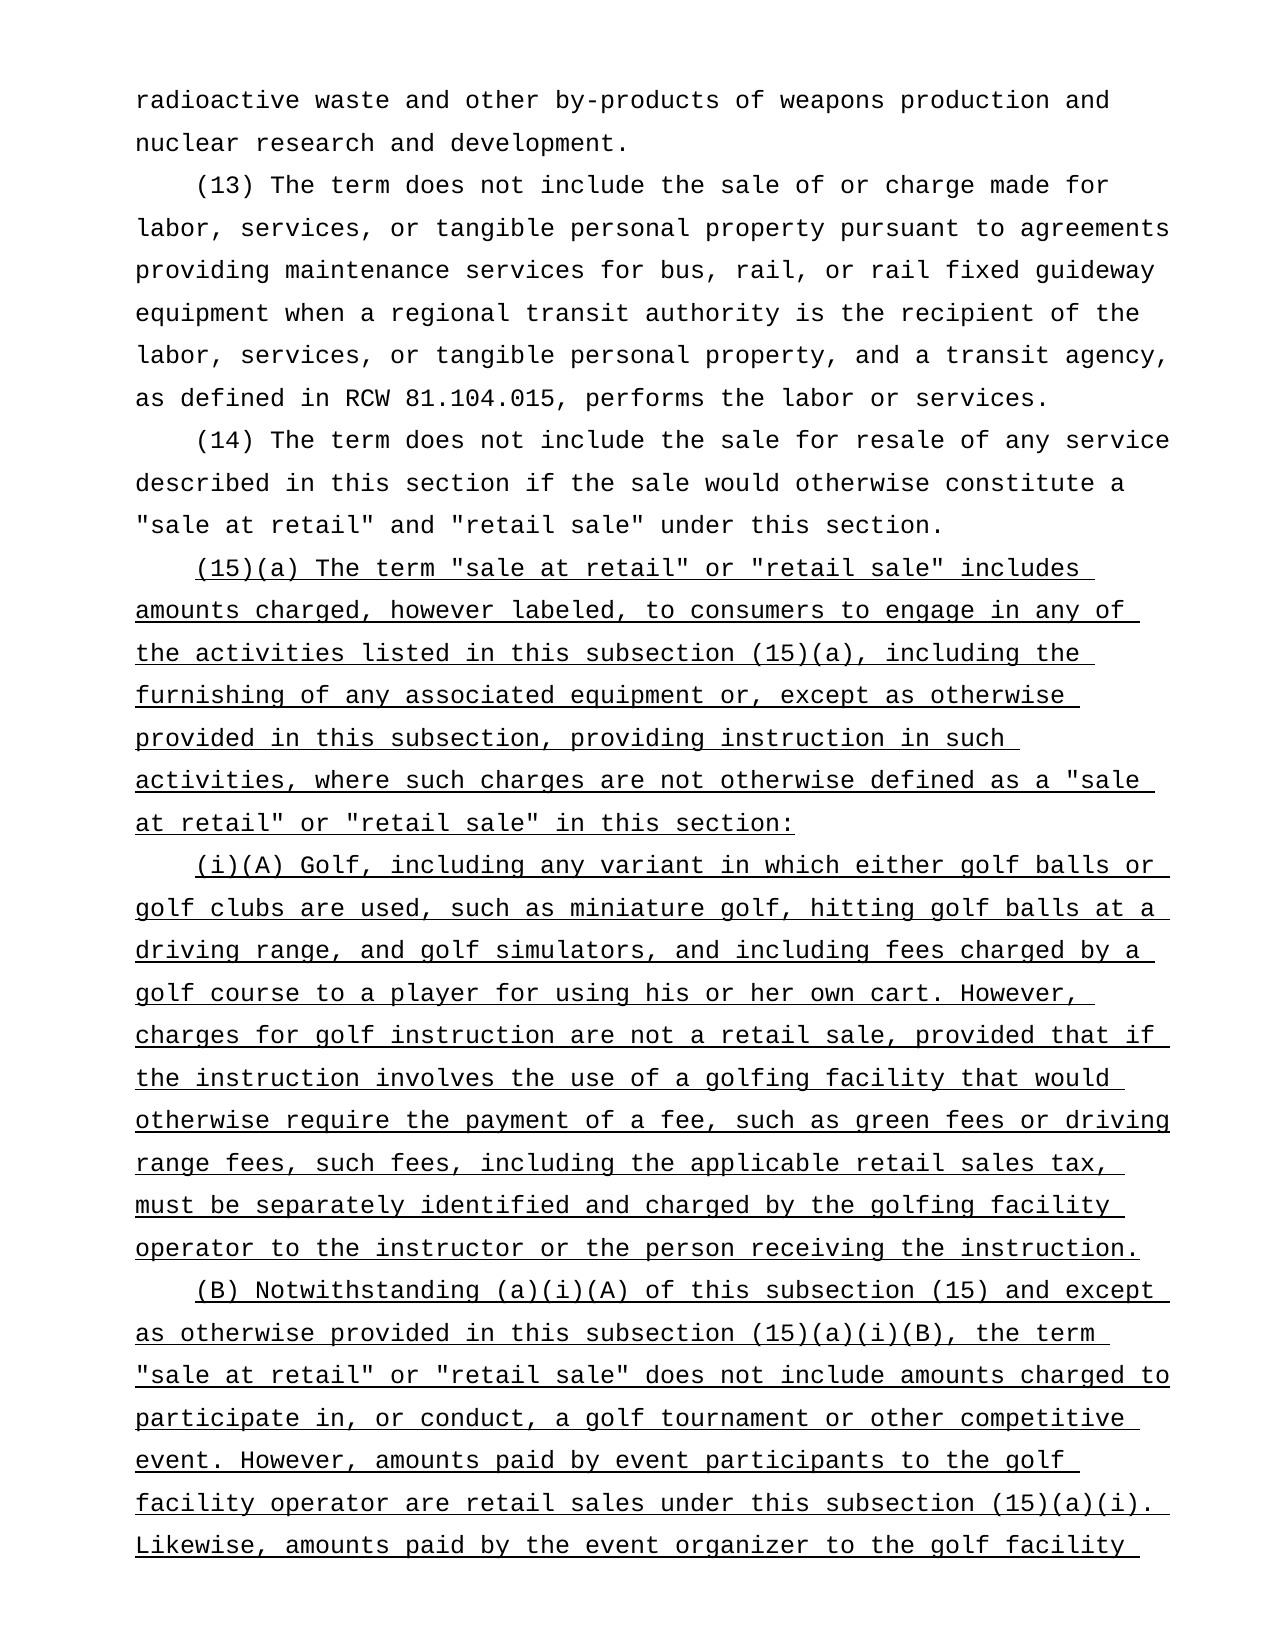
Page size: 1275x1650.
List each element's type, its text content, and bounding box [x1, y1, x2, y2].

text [135, 75, 1170, 160]
text (i)(A) Golf, including any variant in which either golf balls or golf clubs are used, such as miniature golf, hitting golf balls at a driving range, and golf simulators, and including fees charged by a golf course to a player for using his or her own cart. However, charges for golf instruction are not a retail sale, provided that if the instruction involves the use of a golfing facility that would otherwise require the payment of a fee, such as green fees or driving range fees, such fees, including the applicable retail sales tax, must be separately identified and charged by the golfing facility operator to the instructor or the person receiving the instruction. [135, 1048, 1170, 1131]
text (i)(A) Golf, including any variant in which either golf balls or golf clubs are used, such as miniature golf, hitting golf balls at a driving range, and golf simulators, and including fees charged by a golf course to a player for using his or her own cart. However, charges for golf instruction are not a retail sale, provided that if the instruction involves the use of a golfing facility that would otherwise require the payment of a fee, such as green fees or driving range fees, such fees, including the applicable retail sales tax, must be separately identified and charged by the golfing facility operator to the instructor or the person receiving the instruction. [135, 840, 1170, 919]
text (13) The term does not include the sale of or charge made for labor, services, or tangible personal property pursuant to agreements providing maintenance services for bus, rail, or rail fixed guideway equipment when a regional transit authority is the recipient of the labor, services, or tangible personal property, and a transit agency, as defined in RCW 81.104.015, performs the labor or services. [135, 160, 1170, 415]
text (i)(A) Golf, including any variant in which either golf balls or golf clubs are used, such as miniature golf, hitting golf balls at a driving range, and golf simulators, and including fees charged by a golf course to a player for using his or her own cart. However, charges for golf instruction are not a retail sale, provided that if the instruction involves the use of a golfing facility that would otherwise require the payment of a fee, such as green fees or driving range fees, such fees, including the applicable retail sales tax, must be separately identified and charged by the golfing facility operator to the instructor or the person receiving the instruction. [135, 920, 1170, 1046]
text (14) The term does not include the sale for resale of any service described in this section if the sale would otherwise constitute a "sale at retail" and "retail sale" under this section. [135, 415, 1170, 542]
text (15)(a) The term "sale at retail" or "retail sale" includes amounts charged, however labeled, to consumers to engage in any of the activities listed in this subsection (15)(a), including the furnishing of any associated equipment or, except as otherwise provided in this subsection, providing instruction in such activities, where such charges are not otherwise defined as a "sale at retail" or "retail sale" in this section: [135, 542, 1170, 840]
text (i)(A) Golf, including any variant in which either golf balls or golf clubs are used, such as miniature golf, hitting golf balls at a driving range, and golf simulators, and including fees charged by a golf course to a player for using his or her own cart. However, charges for golf instruction are not a retail sale, provided that if the instruction involves the use of a golfing facility that would otherwise require the payment of a fee, such as green fees or driving range fees, such fees, including the applicable retail sales tax, must be separately identified and charged by the golfing facility operator to the instructor or the person receiving the instruction. [135, 1133, 1170, 1265]
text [135, 1515, 1170, 1562]
